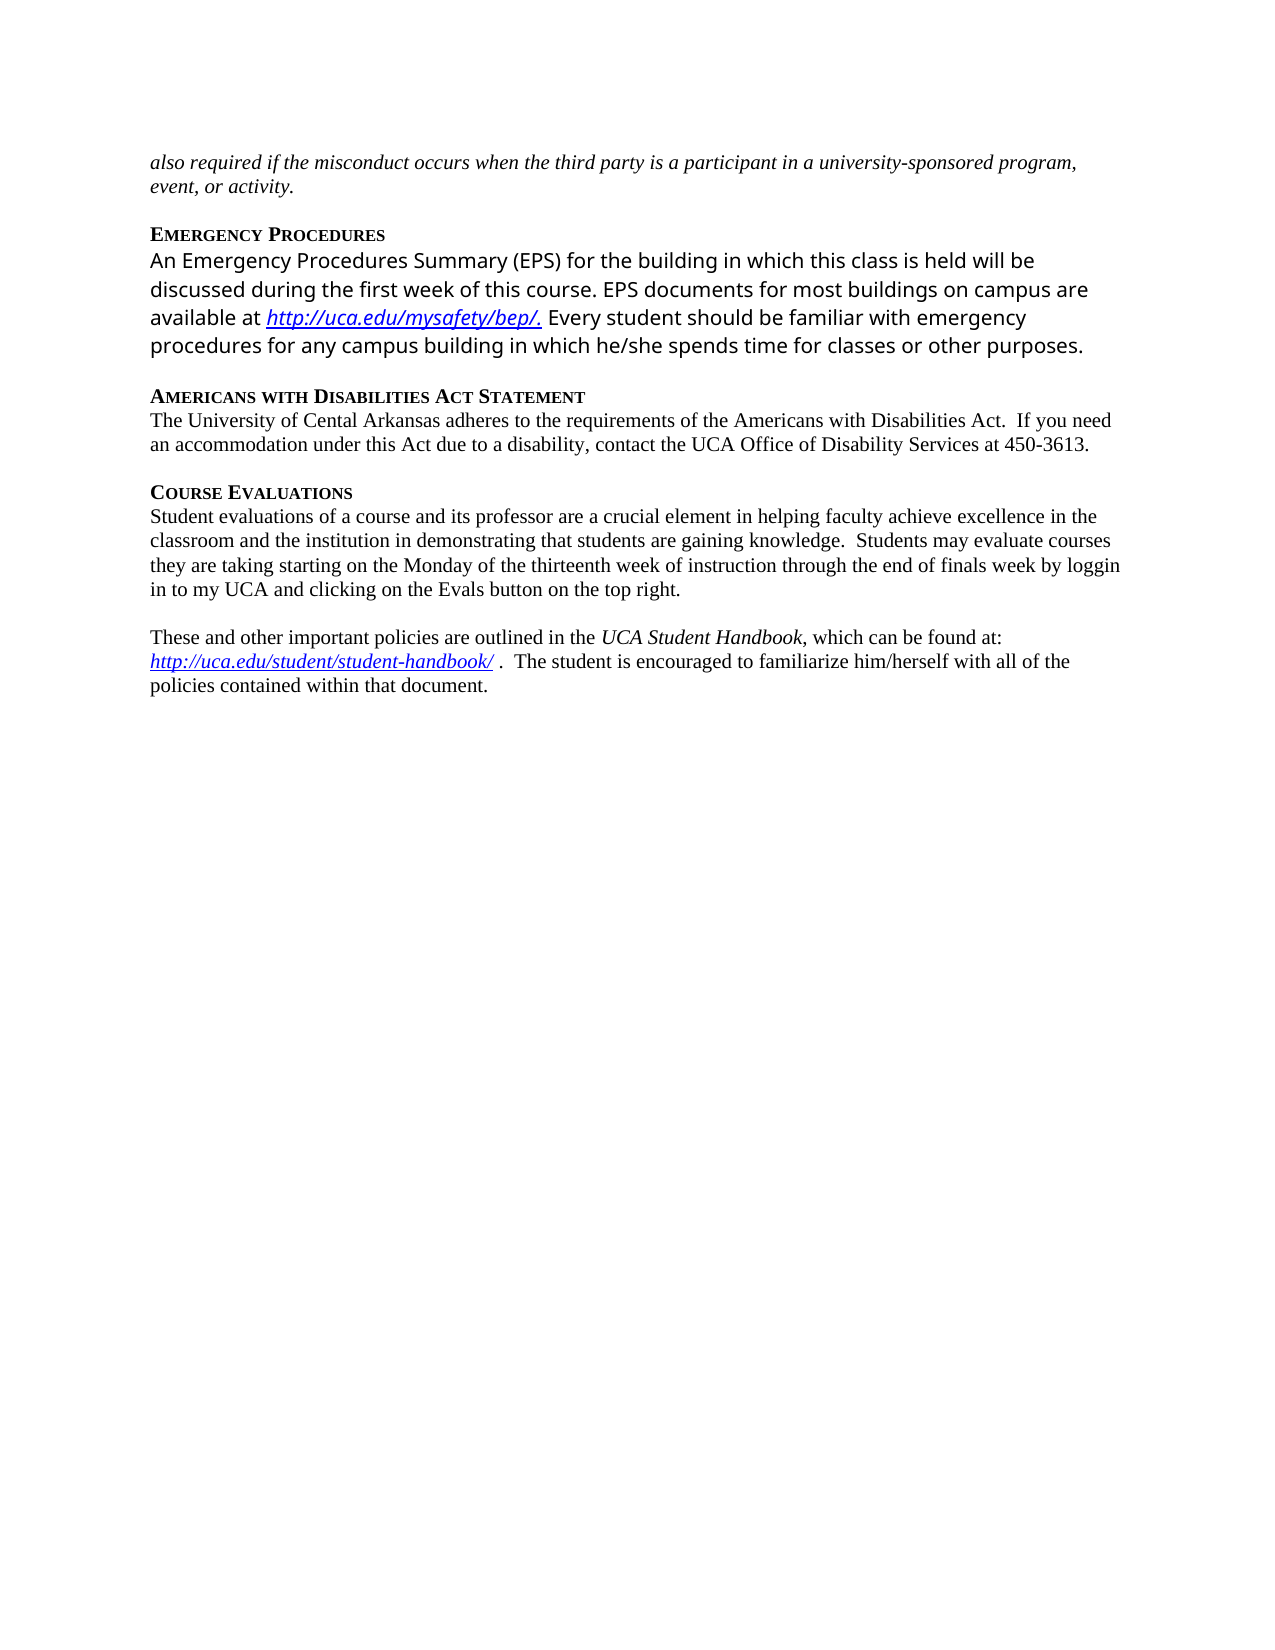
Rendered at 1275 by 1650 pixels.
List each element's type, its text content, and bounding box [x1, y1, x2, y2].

text Emergency Procedures [150, 222, 1125, 246]
text An Emergency Procedures Summary (EPS) for the building in which this class is held will be discussed during the first week of this course. EPS documents for most buildings on campus are available at http://uca.edu/mysafety/bep/. Every student should be familiar with emergency procedures for any campus building in which he/she spends time for classes or other purposes. [150, 246, 1125, 360]
text Course Evaluations [150, 480, 1125, 504]
text Americans with Disabilities Act Statement [150, 384, 1125, 408]
text The University of Cental Arkansas adheres to the requirements of the Americans with Disabilities Act. If you need an accommodation under this Act due to a disability, contact the UCA Office of Disability Services at 450-3613. [150, 408, 1125, 456]
text Student evaluations of a course and its professor are a crucial element in helping faculty achieve excellence in the classroom and the institution in demonstrating that students are gaining knowledge. Students may evaluate courses they are taking starting on the Monday of the thirteenth week of instruction through the end of finals week by loggin in to my UCA and clicking on the Evals button on the top right. [150, 504, 1125, 601]
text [150, 150, 1125, 198]
text These and other important policies are outlined in the UCA Student Handbook, which can be found at: http://uca.edu/student/student-handbook/ . The student is encouraged to familiarize him/herself with all of the policies contained within that document. [150, 625, 1125, 697]
